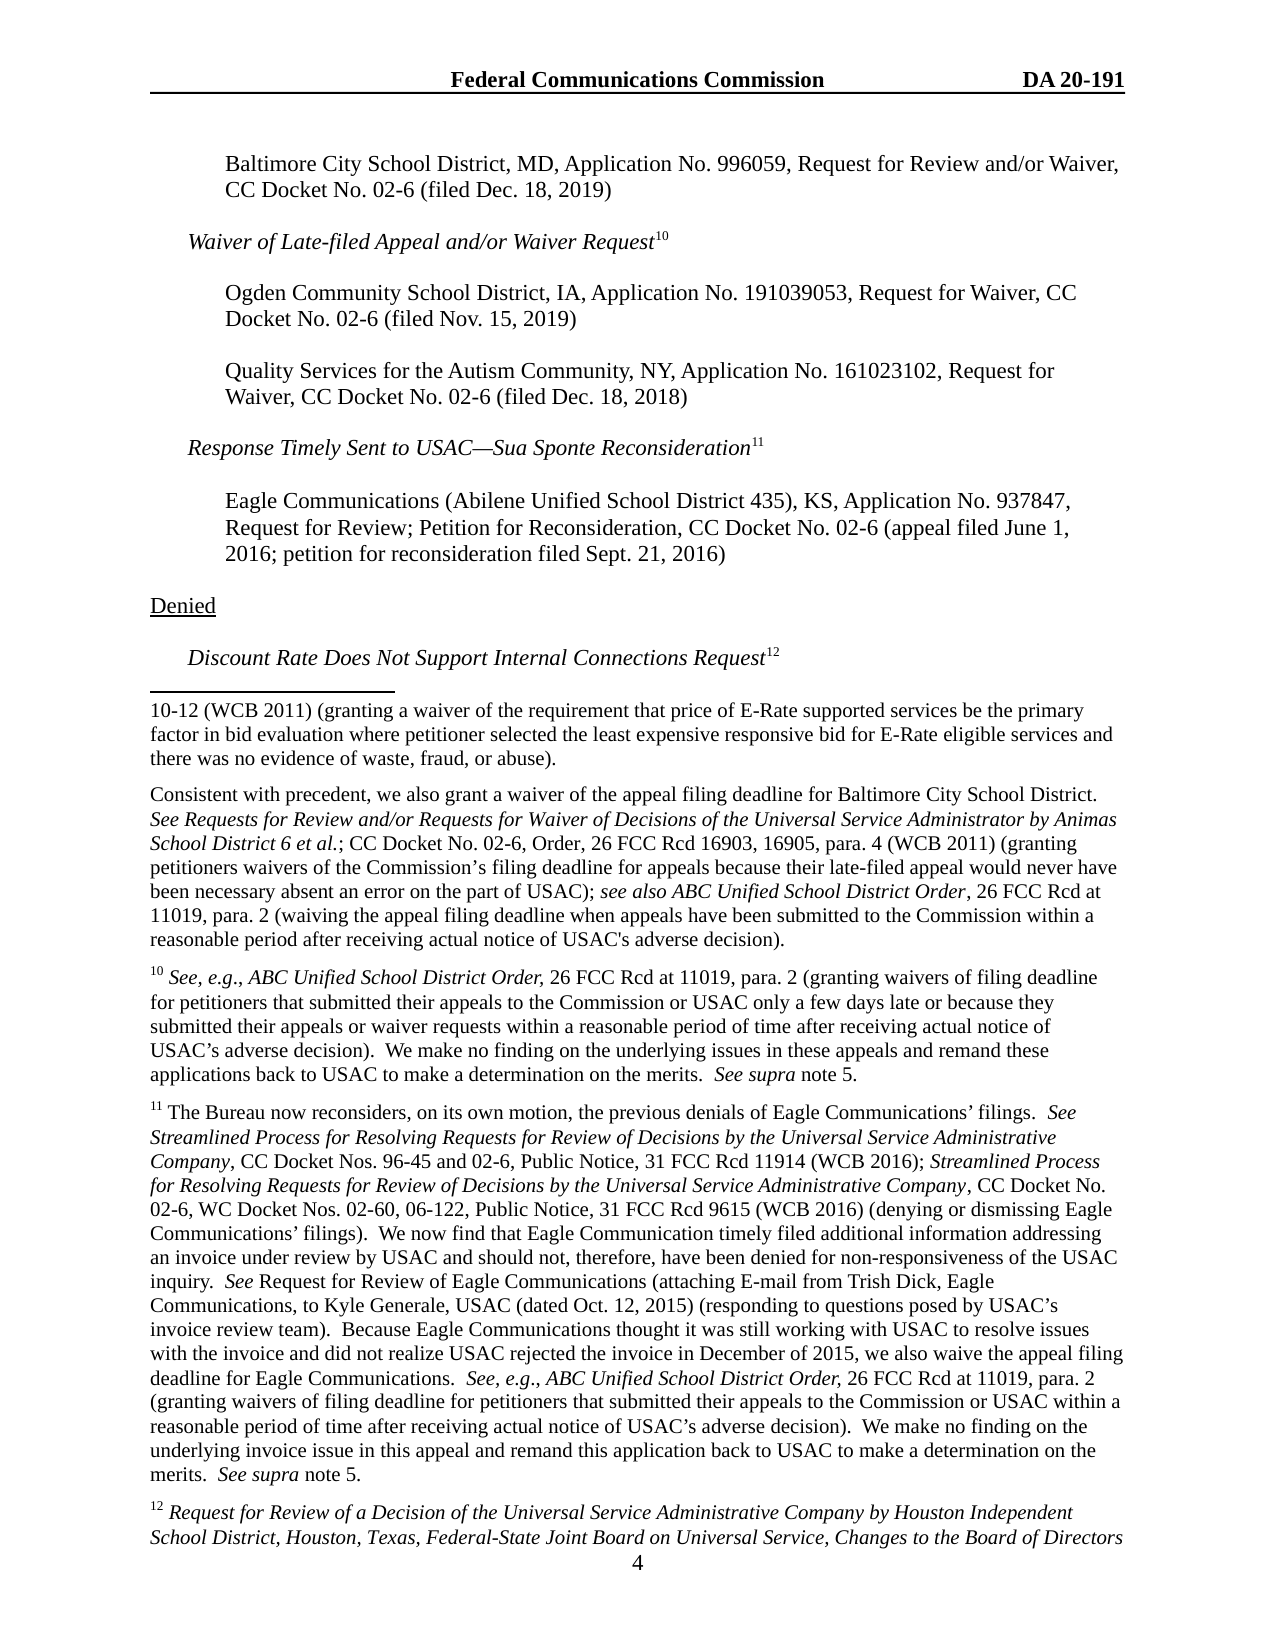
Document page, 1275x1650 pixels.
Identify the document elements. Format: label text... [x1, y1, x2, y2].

text Response Timely Sent to USAC—Sua Sponte Reconsideration [150, 434, 1125, 461]
text Baltimore City School District, MD, Application No. 996059, Request for Review and/or Waiver, CC Docket No. 02-6 (filed Dec. 18, 2019) [225, 150, 1125, 203]
text Waiver of Late-filed Appeal and/or Waiver Request [150, 228, 1125, 254]
text Discount Rate Does Not Support Internal Connections Request [150, 644, 1125, 670]
text Eagle Communications (Abilene Unified School District 435), KS, Application No. 937847, Request for Review; Petition for Reconsideration, CC Docket No. 02-6 (appeal filed June 1, 2016; petition for reconsideration filed Sept. 21, 2016) [225, 487, 1125, 566]
text Denied [150, 593, 1125, 619]
text Quality Services for the Autism Community, NY, Application No. 161023102, Request for Waiver, CC Docket No. 02-6 (filed Dec. 18, 2018) [225, 357, 1125, 409]
text Ogden Community School District, IA, Application No. 191039053, Request for Waiver, CC Docket No. 02-6 (filed Nov. 15, 2019) [225, 279, 1125, 332]
